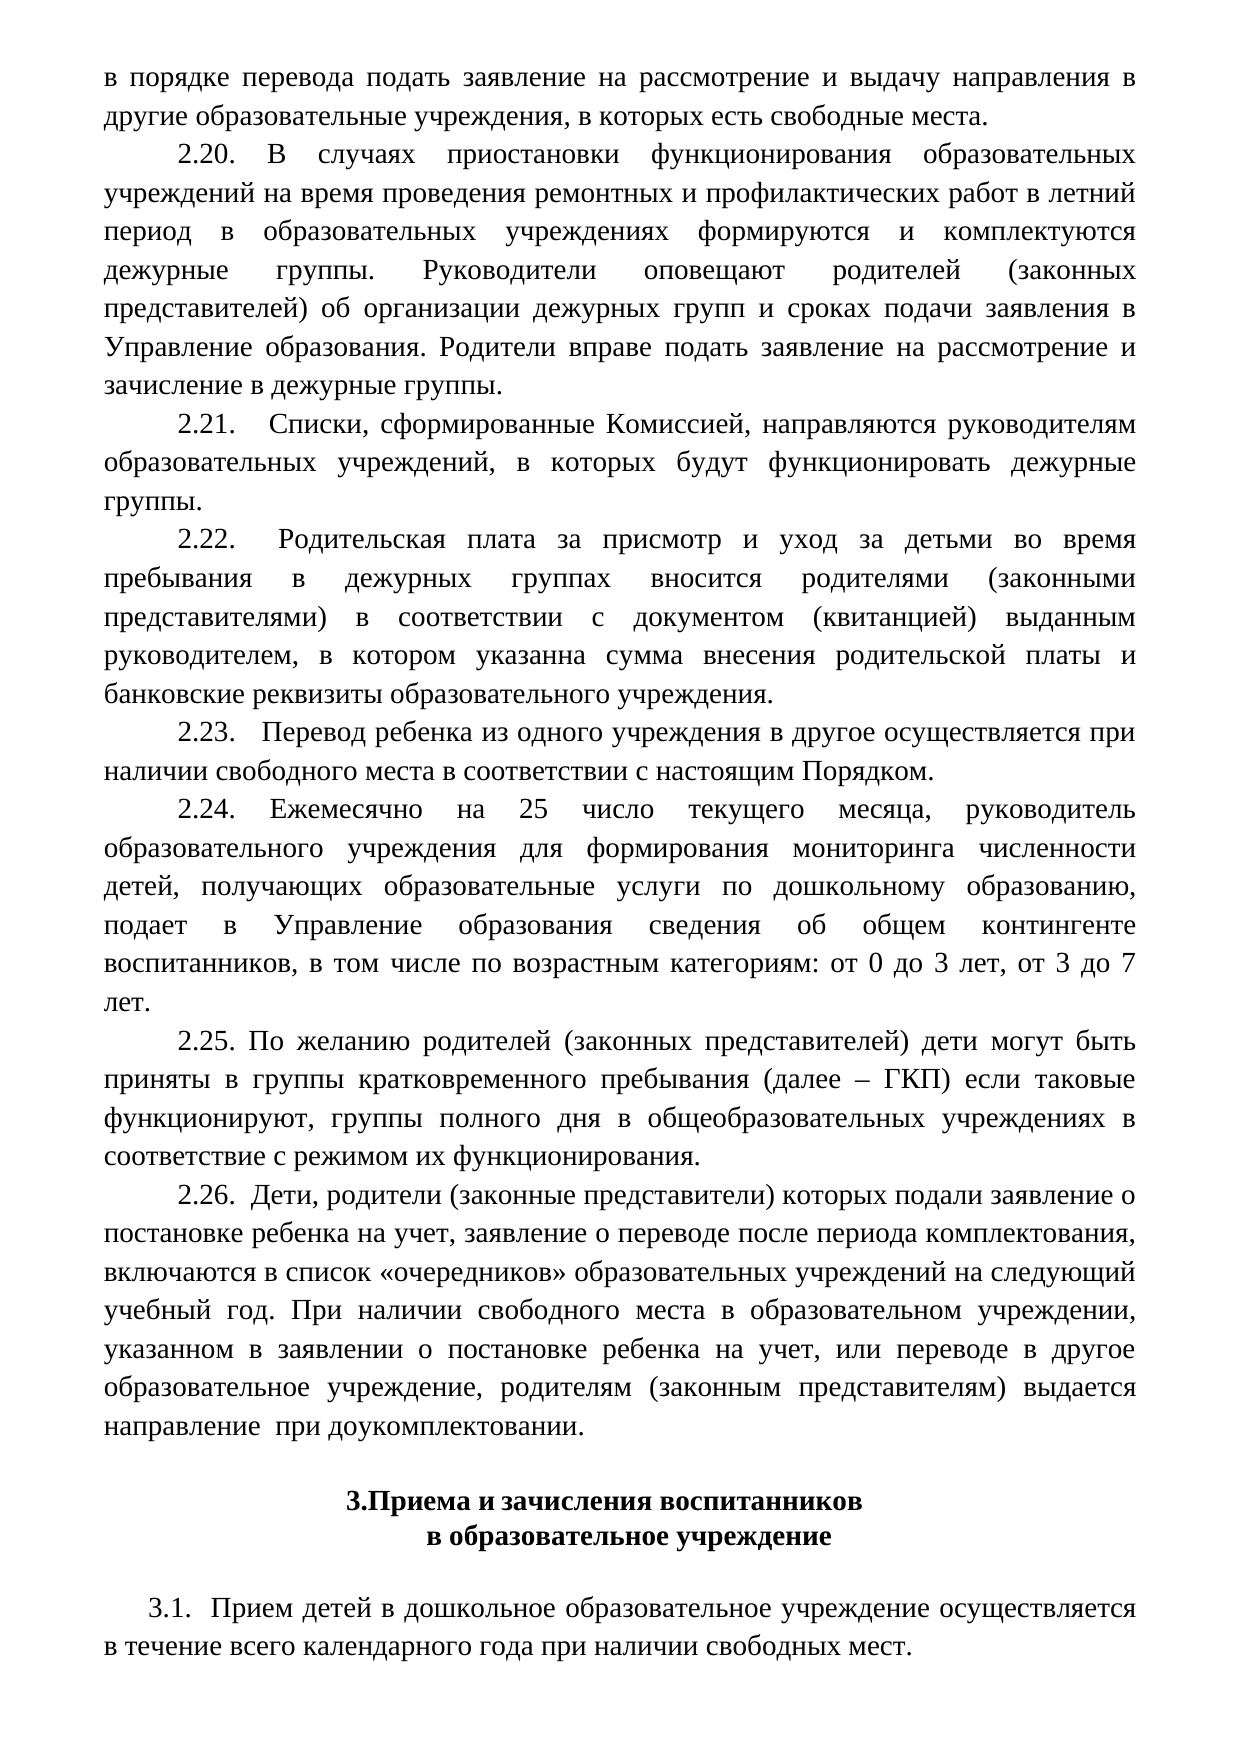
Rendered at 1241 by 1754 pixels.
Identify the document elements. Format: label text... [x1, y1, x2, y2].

text 2.22. Родительская плата за присмотр и уход за детьми во время пребывания в дежурных группах вносится родителями (законными представителями) в соответствии с документом (квитанцией) выданным руководителем, в котором указанна сумма внесения родительской платы и банковские реквизиты образовательного учреждения. [103, 522, 1137, 709]
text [103, 59, 1137, 131]
list 3.Приема и зачисления воспитанников [185, 1482, 1137, 1517]
text 2.26. Дети, родители (законные представители) которых подали заявление о постановке ребенка на учет, заявление о переводе после периода комплектования, включаются в список «очередников» образовательных учреждений на следующий учебный год. При наличии свободного места в образовательном учреждении, указанном в заявлении о постановке ребенка на учет, или переводе в другое образовательное учреждение, родителям (законным представителям) выдается направление при доукомплектовании. [103, 1177, 1137, 1442]
text 2.21. Списки, сформированные Комиссией, направляются руководителям образовательных учреждений, в которых будут функционировать дежурные группы. [103, 406, 1137, 517]
text 2.20. В случаях приостановки функционирования образовательных учреждений на время проведения ремонтных и профилактических работ в летний период в образовательных учреждениях формируются и комплектуются дежурные группы. Руководители оповещают родителей (законных представителей) об организации дежурных групп и сроках подачи заявления в Управление образования. Родители вправе подать заявление на рассмотрение и зачисление в дежурные группы. [103, 136, 1137, 401]
list в образовательное учреждение [185, 1517, 1137, 1552]
text 2.25. По желанию родителей (законных представителей) дети могут быть приняты в группы кратковременного пребывания (далее – ГКП) если таковые функционируют, группы полного дня в общеобразовательных учреждениях в соответствие с режимом их функционирования. [103, 1023, 1137, 1172]
text 2.23. Перевод ребенка из одного учреждения в другое осуществляется при наличии свободного места в соответствии с настоящим Порядком. [103, 714, 1137, 786]
text 2.24. Ежемесячно на 25 число текущего месяца, руководитель образовательного учреждения для формирования мониторинга численности детей, получающих образовательные услуги по дошкольному образованию, подает в Управление образования сведения об общем контингенте воспитанников, в том числе по возрастным категориям: от 0 до 3 лет, от 3 до 7 лет. [103, 791, 1137, 1018]
text 3.1. Прием детей в дошкольное образовательное учреждение осуществляется в течение всего календарного года при наличии свободных мест. [103, 1587, 1137, 1662]
